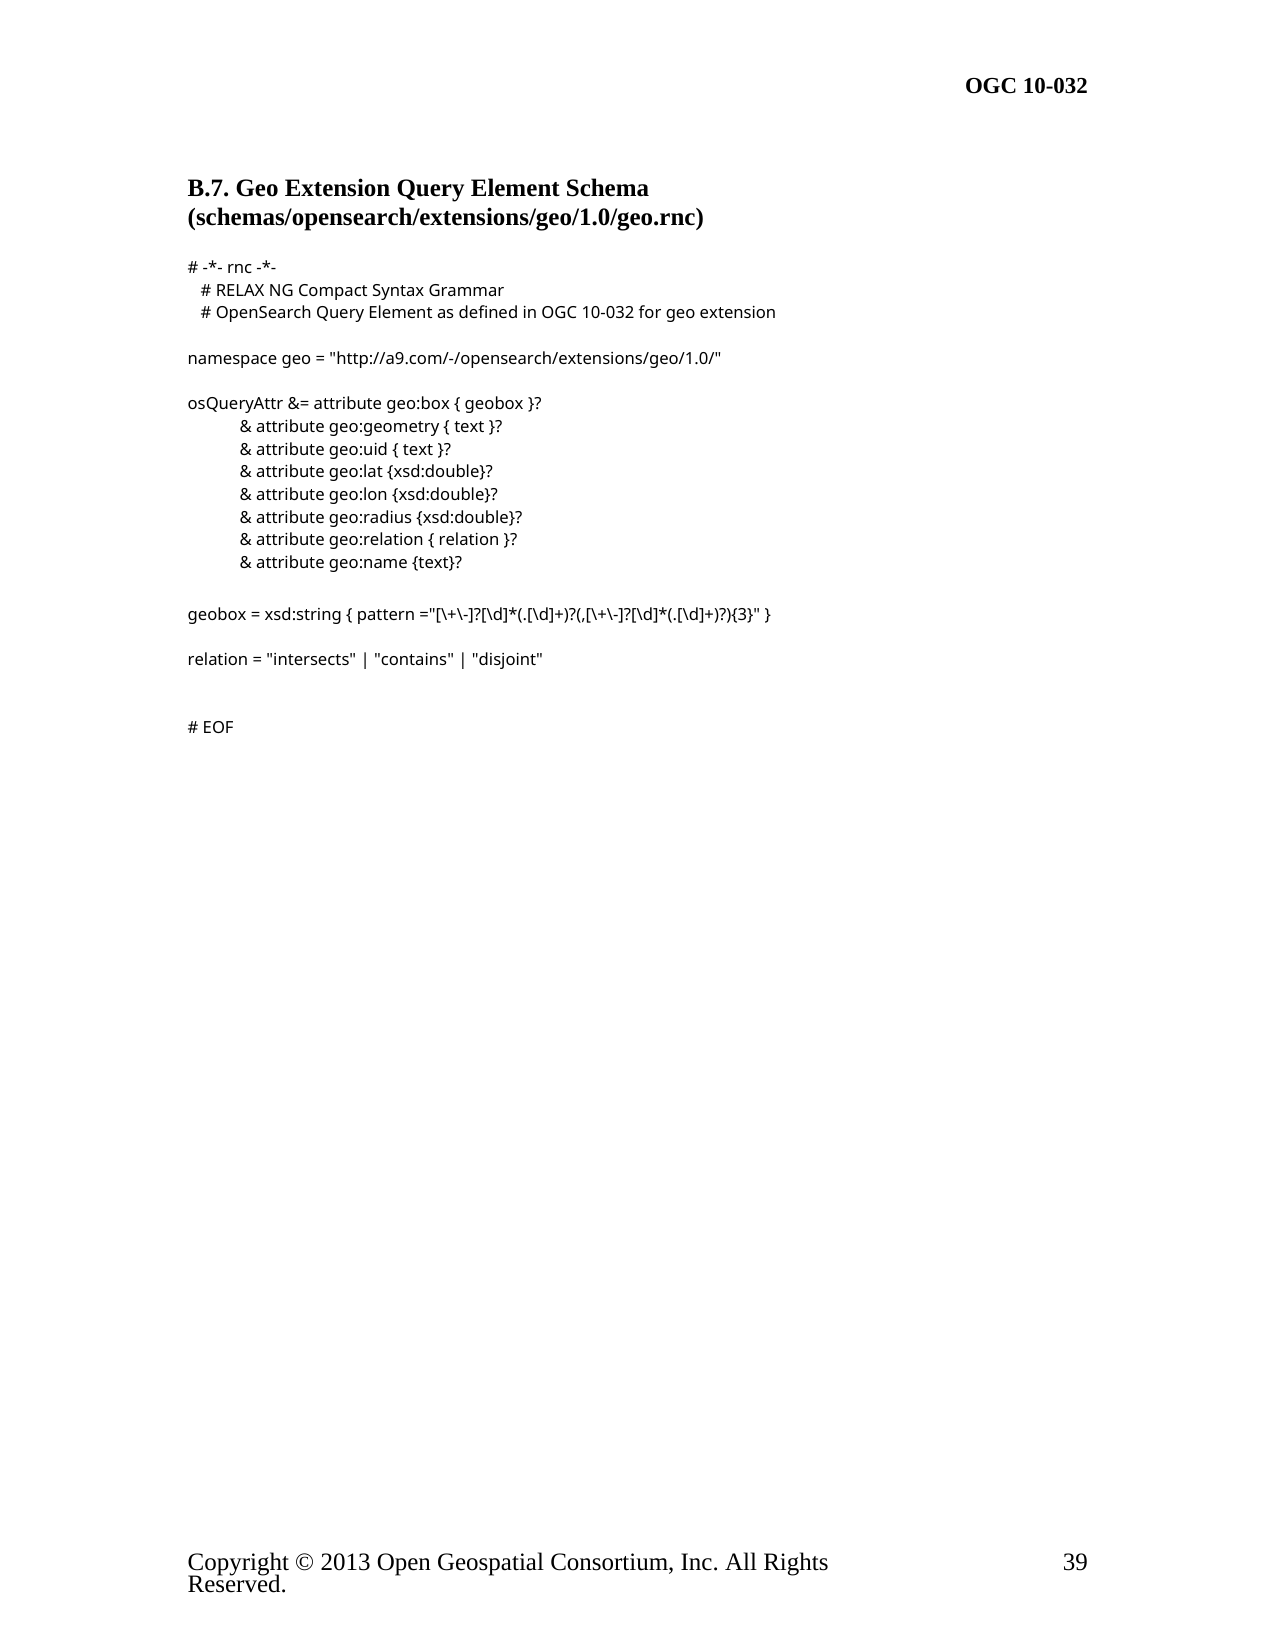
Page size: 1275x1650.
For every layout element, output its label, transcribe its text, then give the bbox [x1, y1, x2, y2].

text & attribute geo:geometry { text }? [187, 414, 1087, 437]
text # EOF [187, 716, 1087, 738]
text # -*- rnc -*- [187, 255, 1087, 278]
text geobox = xsd:string { pattern ="[\+\-]?[\d]*(.[\d]+)?(,[\+\-]?[\d]*(.[\d]+)?){3}" } [187, 602, 1087, 625]
text & attribute geo:name {text}? [187, 551, 1087, 573]
text # OpenSearch Query Element as defined in OGC 10-032 for geo extension [187, 301, 1087, 323]
text B.7. Geo Extension Query Element Schema (schemas/opensearch/extensions/geo/1.0/geo.rnc) [187, 173, 1087, 230]
text & attribute geo:uid { text }? [187, 437, 1087, 460]
text osQueryAttr &= attribute geo:box { geobox }? [187, 392, 1087, 414]
text & attribute geo:relation { relation }? [187, 528, 1087, 551]
text & attribute geo:lon {xsd:double}? [187, 482, 1087, 505]
text namespace geo = "http://a9.com/-/opensearch/extensions/geo/1.0/" [187, 346, 1087, 369]
text relation = "intersects" | "contains" | "disjoint" [187, 647, 1087, 670]
text & attribute geo:lat {xsd:double}? [187, 460, 1087, 482]
text # RELAX NG Compact Syntax Grammar [187, 278, 1087, 301]
text & attribute geo:radius {xsd:double}? [187, 505, 1087, 528]
